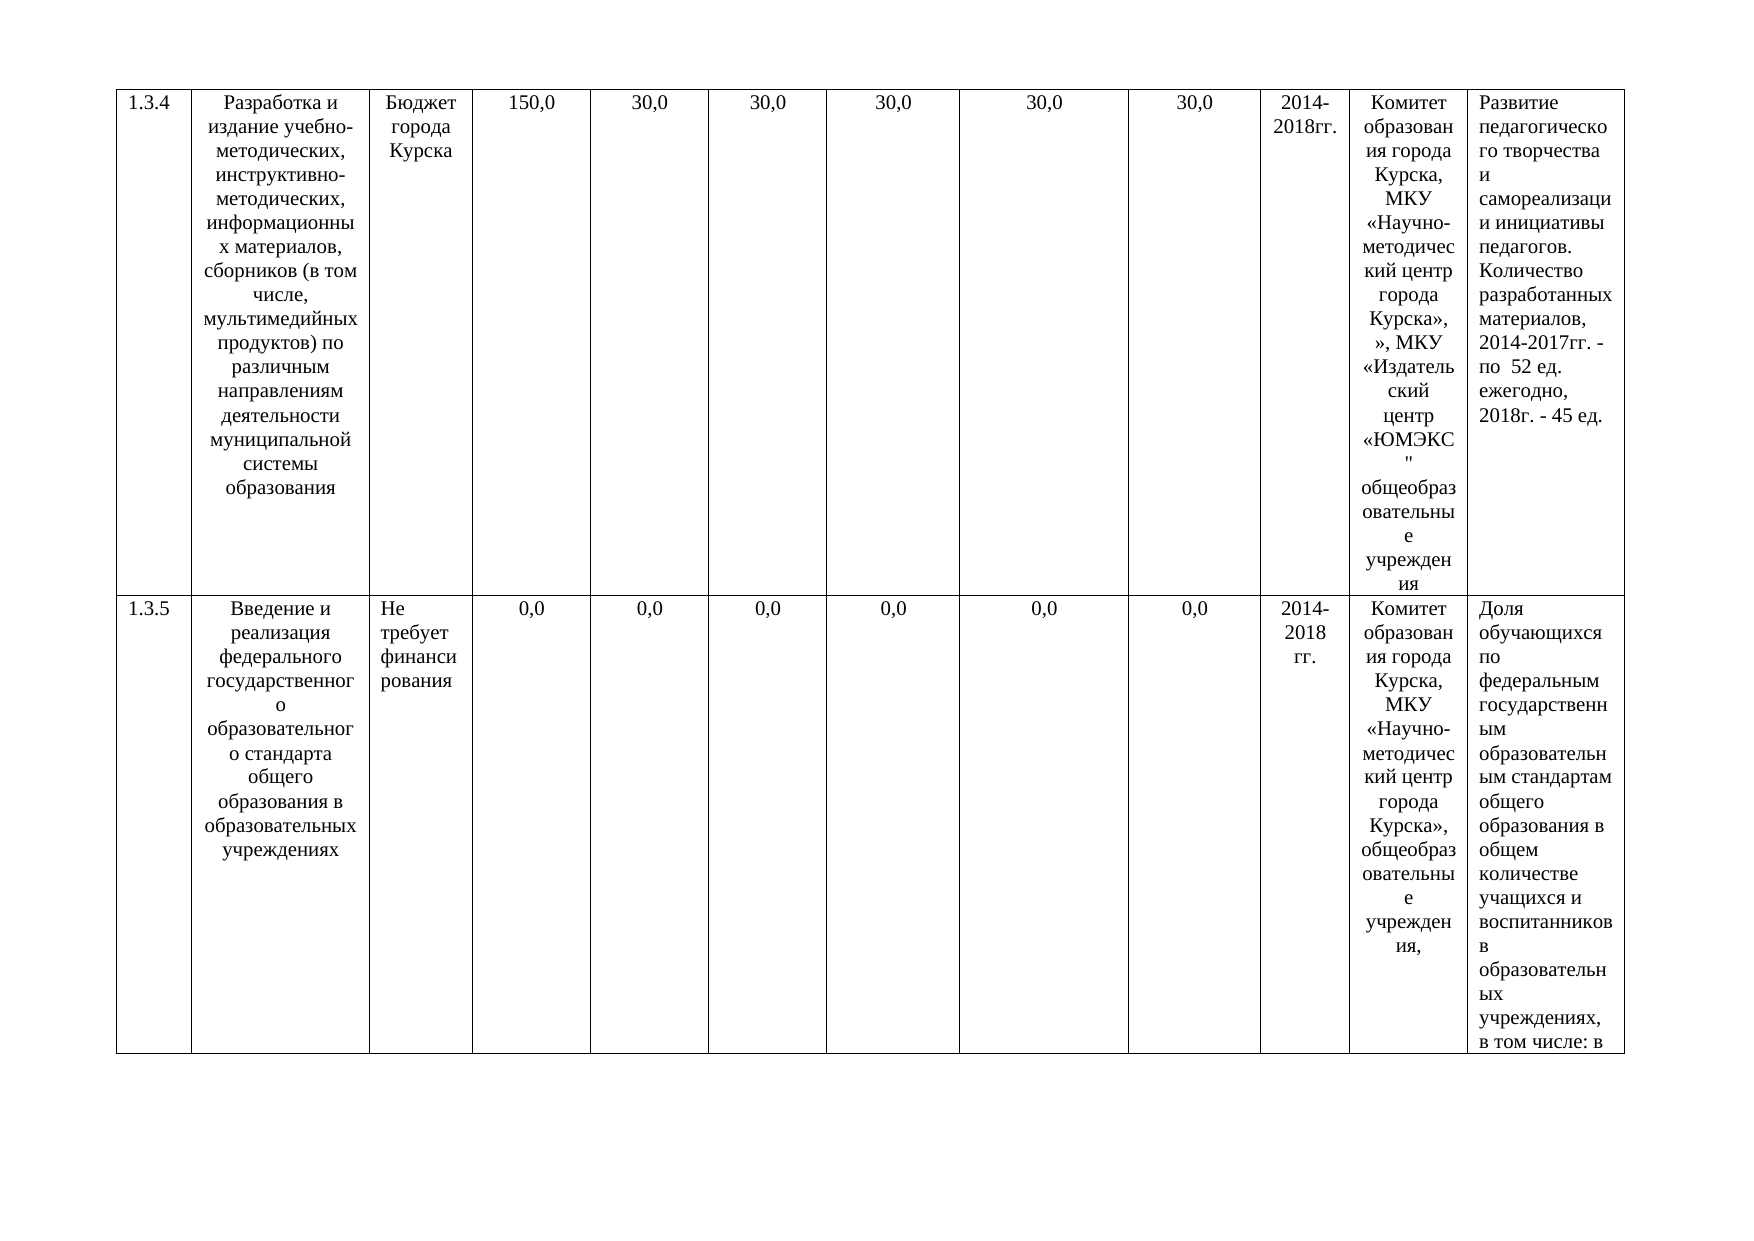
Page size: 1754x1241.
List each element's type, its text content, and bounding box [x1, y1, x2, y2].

table_cell 30,0 [960, 90, 1128, 595]
table_cell 0,0 [1129, 596, 1260, 1053]
table_cell 30,0 [1129, 90, 1260, 595]
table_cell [370, 596, 472, 1053]
table_cell Бюджет города Курска [370, 90, 472, 595]
table_cell 0,0 [473, 596, 590, 1053]
table_cell 30,0 [709, 90, 826, 595]
table_cell 2014-2018гг. [1261, 90, 1349, 595]
table_cell 0,0 [960, 596, 1128, 1053]
table_cell 0,0 [709, 596, 826, 1053]
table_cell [1350, 596, 1467, 1053]
table_cell 0,0 [827, 596, 959, 1053]
table_cell 30,0 [591, 90, 708, 595]
table_cell Комитет образования города Курска, МКУ «Научно-методический центр города Курска», », МКУ «Издательский центр «ЮМЭКС" общеобразовательные учреждения [1350, 90, 1467, 595]
table_cell Разработка и издание учебно-методических, инструктивно-методических, информационных материалов, сборников (в том числе, мультимедийных продуктов) по различным направлениям деятельности муниципальной системы образования [192, 90, 369, 595]
table_cell Развитие педагогического творчества и самореализации инициативы педагогов. Количество разработанных материалов, 2014-2017гг. -по 52 ед. ежегодно, 2018г. - 45 ед. [1468, 90, 1624, 595]
table_cell 1.3.5 [117, 596, 191, 1053]
table_cell 2014-2018 гг. [1261, 596, 1349, 1053]
table_cell 1.3.4 [117, 90, 191, 595]
table_cell 30,0 [827, 90, 959, 595]
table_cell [1468, 596, 1624, 1053]
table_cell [192, 596, 369, 1053]
table_cell 0,0 [591, 596, 708, 1053]
table_cell 150,0 [473, 90, 590, 595]
